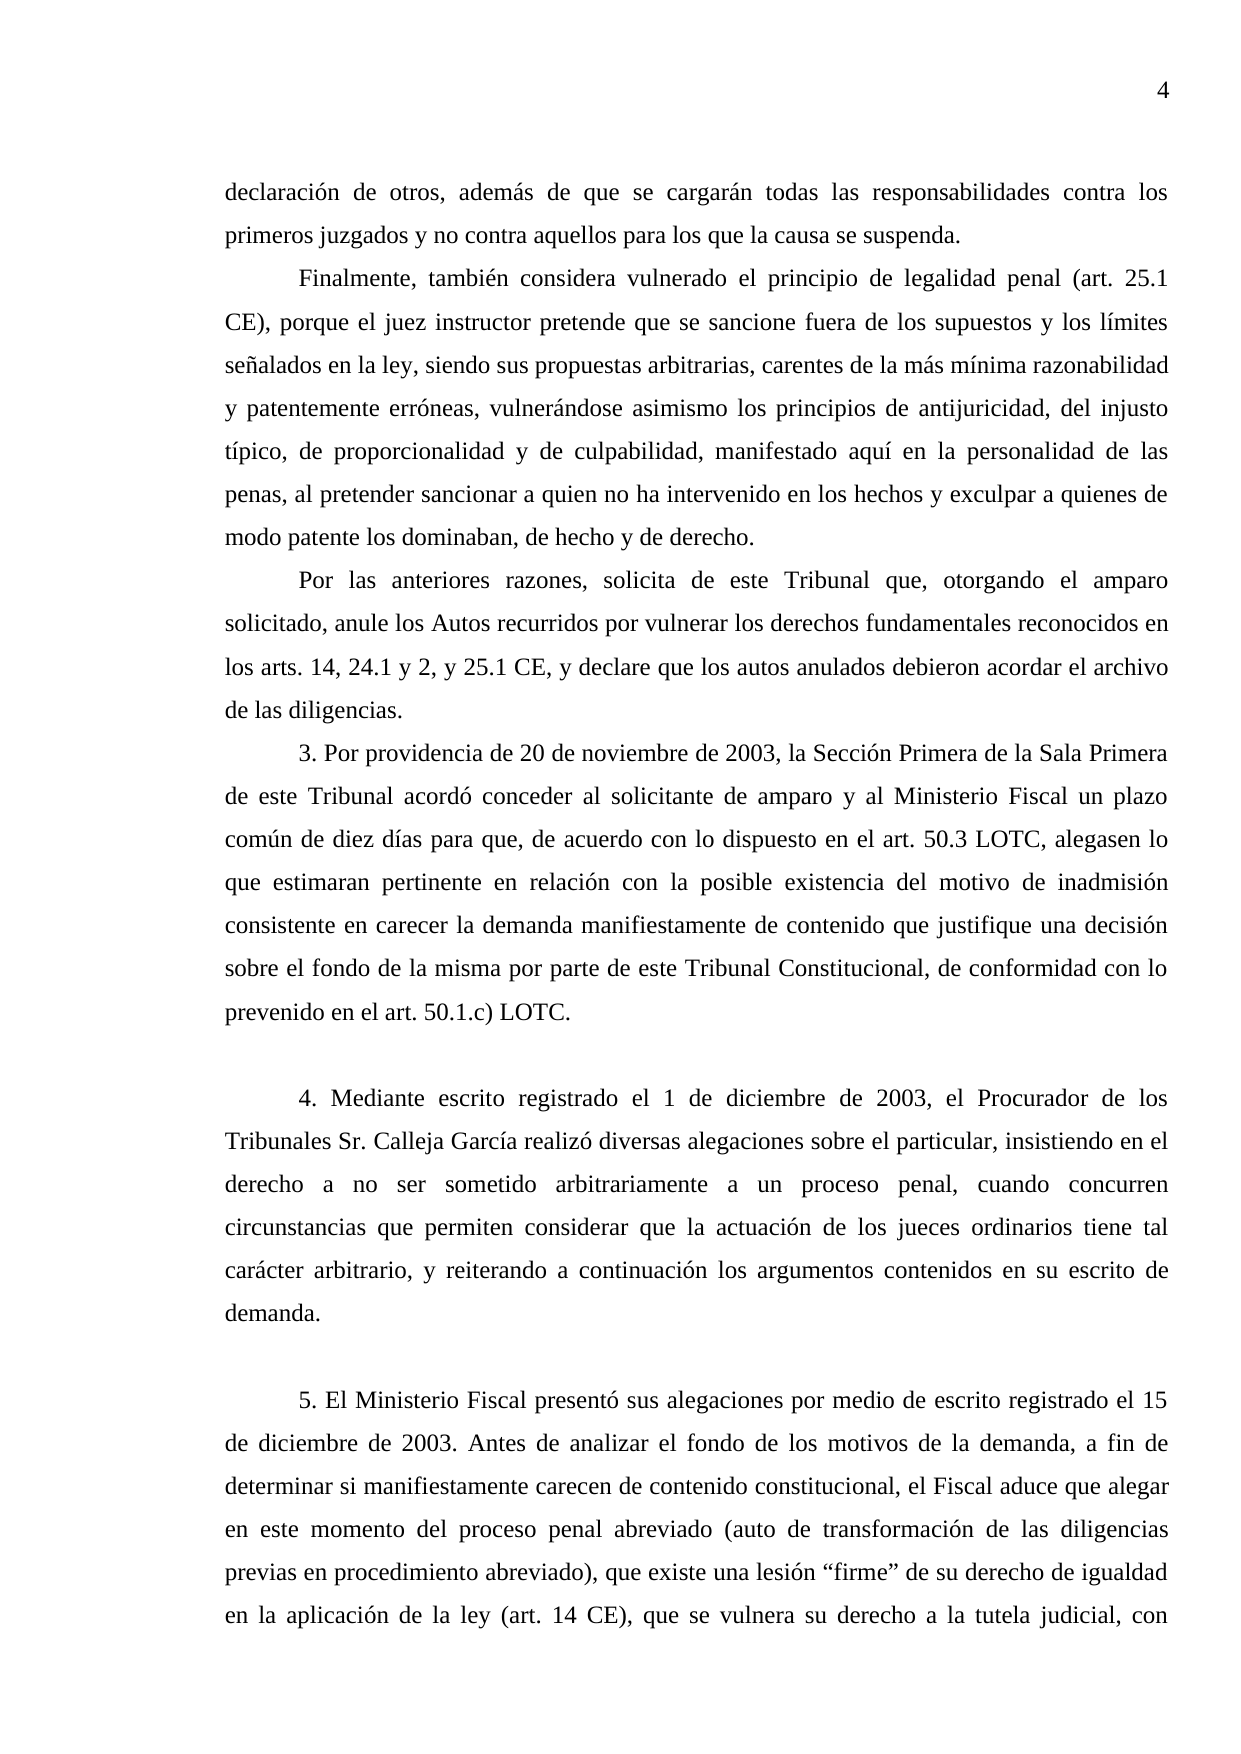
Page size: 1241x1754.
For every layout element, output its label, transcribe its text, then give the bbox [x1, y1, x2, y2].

text 3. Por providencia de 20 de noviembre de 2003, la Sección Primera de la Sala Primera de este Tribunal acordó conceder al solicitante de amparo y al Ministerio Fiscal un plazo común de diez días para que, de acuerdo con lo dispuesto en el art. 50.3 LOTC, alegasen lo que estimaran pertinente en relación con la posible existencia del motivo de inadmisión consistente en carecer la demanda manifiestamente de contenido que justifique una decisión sobre el fondo de la misma por parte de este Tribunal Constitucional, de conformidad con lo prevenido en el art. 50.1.c) LOTC. [224, 738, 1169, 1025]
text 4. Mediante escrito registrado el 1 de diciembre de 2003, el Procurador de los Tribunales Sr. Calleja García realizó diversas alegaciones sobre el particular, insistiendo en el derecho a no ser sometido arbitrariamente a un proceso penal, cuando concurren circunstancias que permiten considerar que la actuación de los jueces ordinarios tiene tal carácter arbitrario, y reiterando a continuación los argumentos contenidos en su escrito de demanda. [224, 1083, 1169, 1327]
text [224, 177, 1169, 249]
text Por las anteriores razones, solicita de este Tribunal que, otorgando el amparo solicitado, anule los Autos recurridos por vulnerar los derechos fundamentales reconocidos en los arts. 14, 24.1 y 2, y 25.1 CE, y declare que los autos anulados debieron acordar el archivo de las diligencias. [224, 565, 1169, 723]
text Finalmente, también considera vulnerado el principio de legalidad penal (art. 25.1 CE), porque el juez instructor pretende que se sancione fuera de los supuestos y los límites señalados en la ley, siendo sus propuestas arbitrarias, carentes de la más mínima razonabilidad y patentemente erróneas, vulnerándose asimismo los principios de antijuricidad, del injusto típico, de proporcionalidad y de culpabilidad, manifestado aquí en la personalidad de las penas, al pretender sancionar a quien no ha intervenido en los hechos y exculpar a quienes de modo patente los dominaban, de hecho y de derecho. [224, 263, 1169, 551]
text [224, 1385, 1169, 1629]
